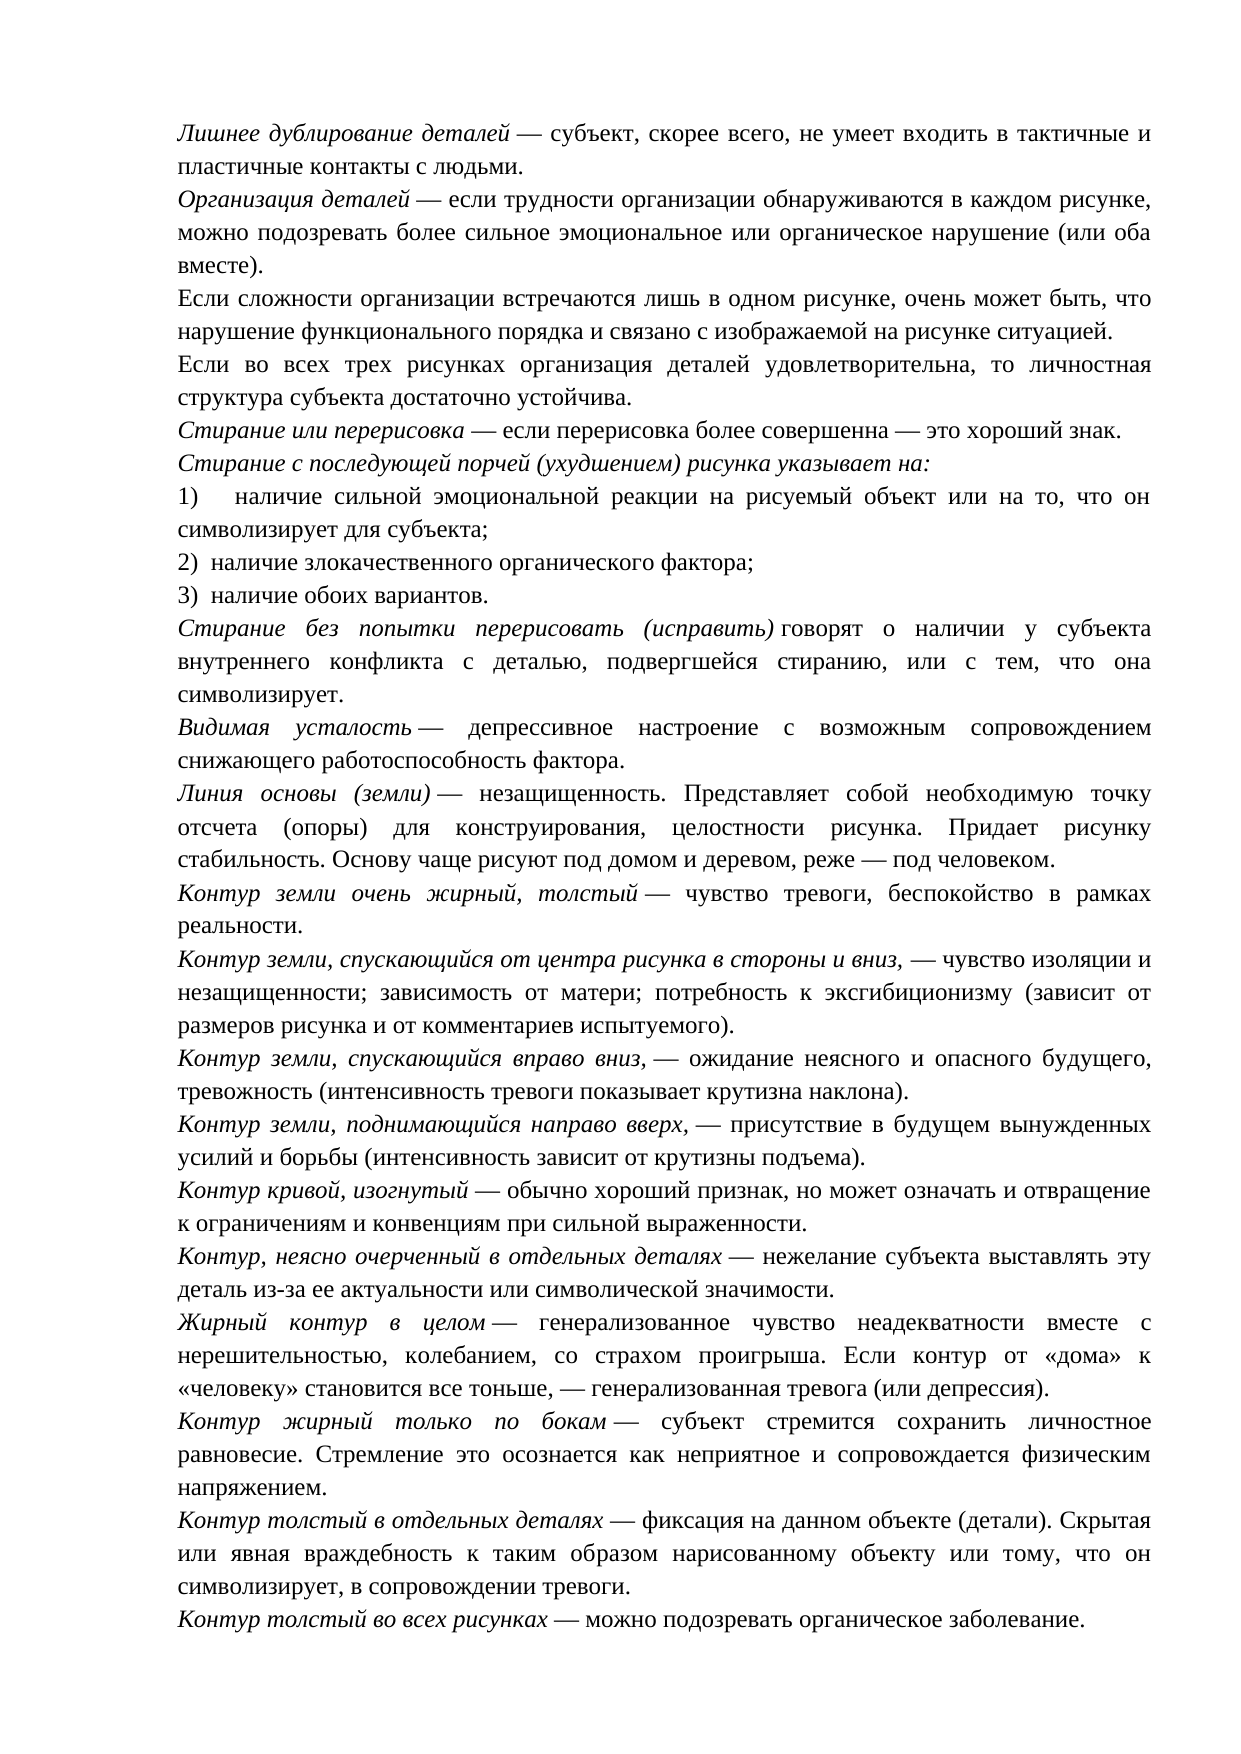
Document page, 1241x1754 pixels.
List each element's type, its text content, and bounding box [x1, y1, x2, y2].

text 3) наличие обоих вариантов. [177, 580, 1152, 609]
text Если сложности организации встречаются лишь в одном рисунке, очень может быть, что нарушение функционального порядка и связано с изображаемой на рисунке ситуацией. [177, 283, 1152, 345]
text Жирный контур в целом — генерализованное чувство неадекватности вместе с нерешительностью, колебанием, со страхом проигрыша. Если контур от «дома» к «человеку» становится все тоньше, — генерализованная тревога (или депрессия). [177, 1307, 1152, 1402]
text Стирание с последующей порчей (ухудшением) рисунка указывает на: [177, 448, 1152, 477]
text Организация деталей — если трудности организации обнаруживаются в каждом рисунке, можно подозревать более сильное эмоциональное или органическое нарушение (или оба вместе). [177, 184, 1152, 279]
text Контур, неясно очерченный в отдельных деталях — нежелание субъекта выставлять эту деталь из-за ее актуальности или символической значимости. [177, 1241, 1152, 1303]
text Контур земли, спускающийся от центра рисунка в стороны и вниз, — чувство изоляции и незащищенности; зависимость от матери; потребность к эксгибиционизму (зависит от размеров рисунка и от комментариев испытуемого). [177, 944, 1152, 1038]
text Контур толстый во всех рисунках — можно подозревать органическое заболевание. [177, 1604, 1152, 1633]
text Контур земли, спускающийся вправо вниз, — ожидание неясного и опасного будущего, тревожность (интенсивность тревоги показывает крутизна наклона). [177, 1043, 1152, 1104]
text Контур жирный только по бокам — субъект стремится сохранить личностное равновесие. Стремление это осознается как неприятное и сопровождается физическим напряжением. [177, 1406, 1152, 1501]
text Контур толстый в отдельных деталях — фиксация на данном объекте (детали). Скрытая или явная враждебность к таким образом нарисованному объекту или тому, что он символизирует, в сопровождении тревоги. [177, 1505, 1152, 1600]
text Лишнее дублирование деталей — субъект, скорее всего, не умеет входить в тактичные и пластичные контакты с людьми. [177, 118, 1152, 180]
text Контур земли, поднимающийся направо вверх, — присутствие в будущем вынужденных усилий и борьбы (интенсивность зависит от крутизны подъема). [177, 1109, 1152, 1171]
text 1) наличие сильной эмоциональной реакции на рисуемый объект или на то, что он символизирует для субъекта; [177, 481, 1152, 543]
text Контур земли очень жирный, толстый — чувство тревоги, беспокойство в рамках реальности. [177, 878, 1152, 939]
text Контур кривой, изогнутый — обычно хороший признак, но может означать и отвращение к ограничениям и конвенциям при сильной выраженности. [177, 1175, 1152, 1237]
text Стирание без попытки перерисовать (исправить) говорят о наличии у субъекта внутреннего конфликта с деталью, подвергшейся стиранию, или с тем, что она символизирует. [177, 613, 1152, 708]
text Если во всех трех рисунках организация деталей удовлетворительна, то личностная структура субъекта достаточно устойчива. [177, 349, 1152, 411]
text 2) наличие злокачественного органического фактора; [177, 547, 1152, 576]
text Стирание или перерисовка — если перерисовка более совершенна — это хороший знак. [177, 415, 1152, 444]
text Линия основы (земли) — незащищенность. Представляет собой необходимую точку отсчета (опоры) для конструирования, целостности рисунка. Придает рисунку стабильность. Основу чаще рисуют под домом и деревом, реже — под человеком. [177, 778, 1152, 873]
text Видимая усталость — депрессивное настроение с возможным сопровождением снижающего работоспособность фактора. [177, 712, 1152, 774]
